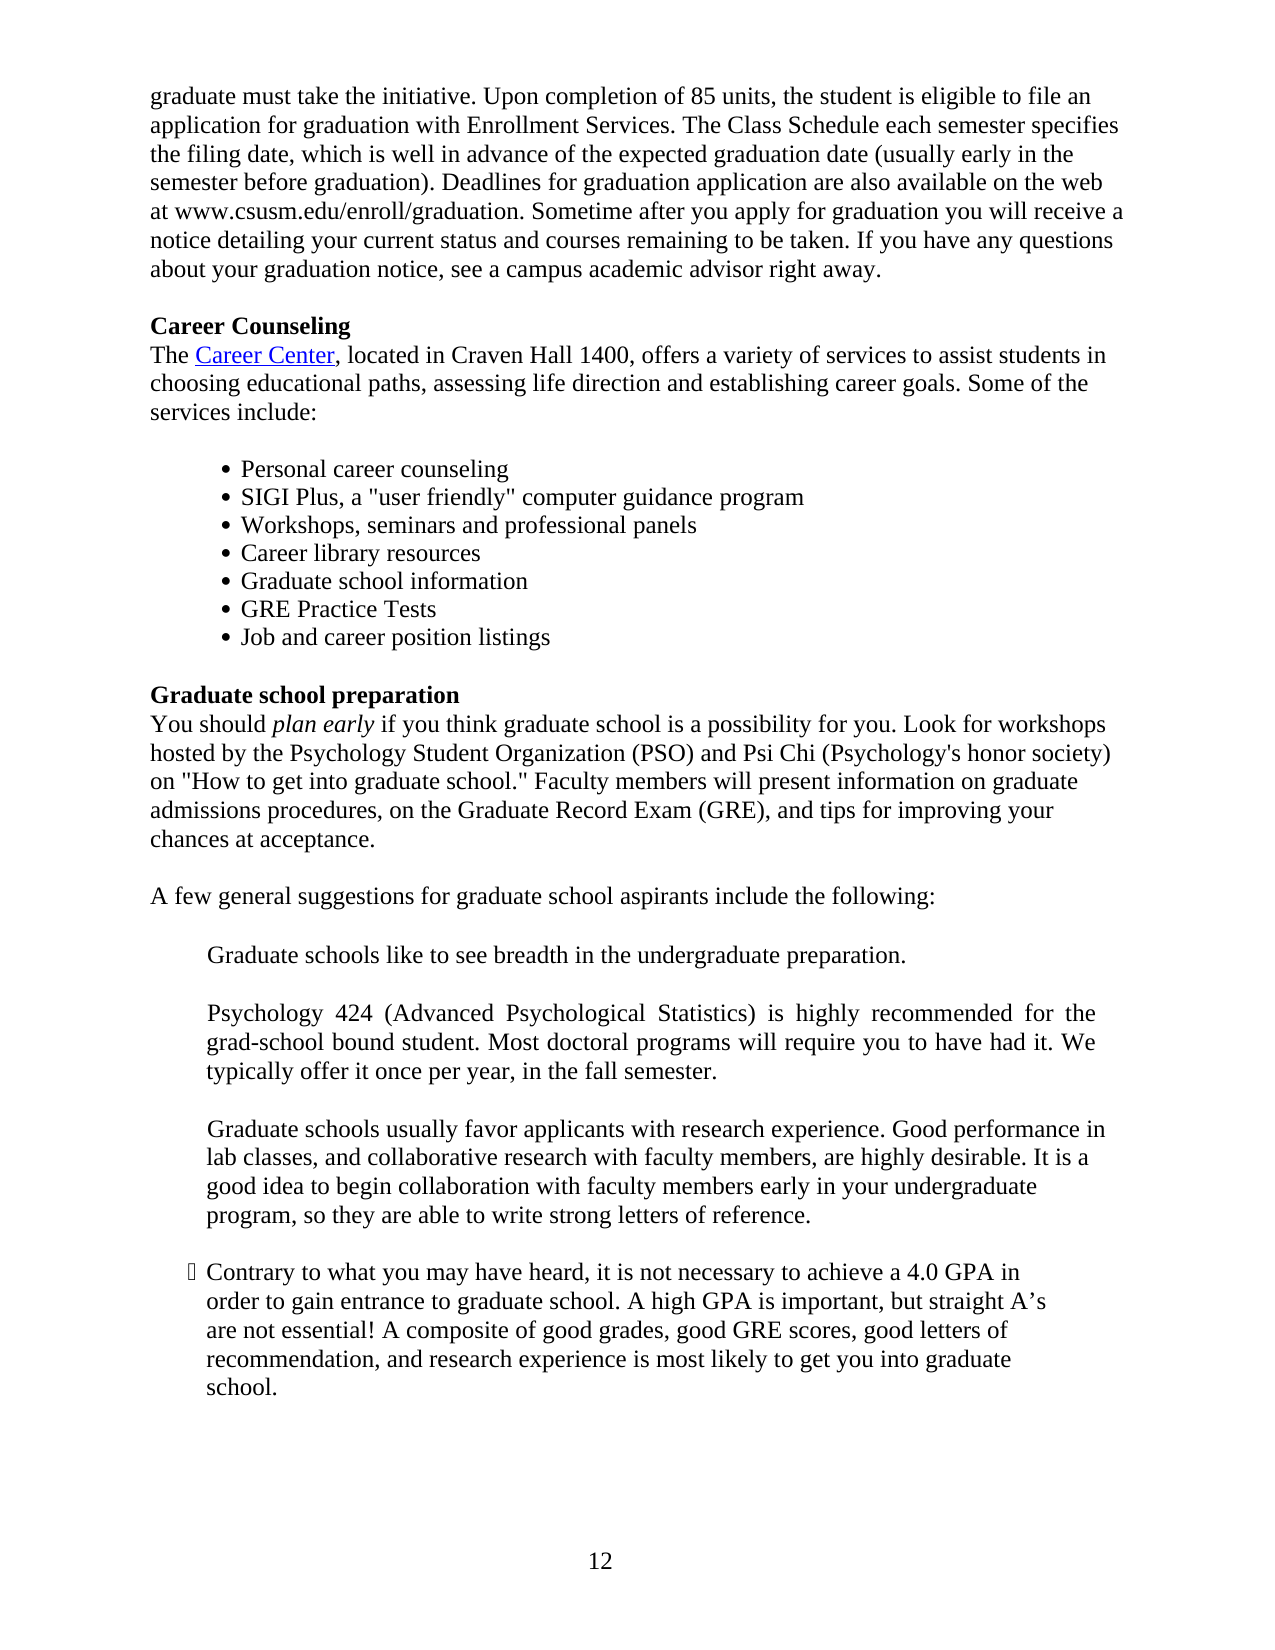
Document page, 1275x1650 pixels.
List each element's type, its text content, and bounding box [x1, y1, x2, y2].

list Personal career counseling [222, 455, 1185, 483]
text Graduate schools like to see breadth in the undergraduate preparation. [187, 940, 1185, 969]
subtitle Graduate school preparation [150, 680, 1185, 709]
list Job and career position listings [222, 623, 1185, 651]
text You should plan early if you think graduate school is a possibility for you. Look for workshops hosted by the Psychology Student Organization (PSO) and Psi Chi (Psychology's honor society) on "How to get into graduate school." Faculty members will present information on graduate admissions procedures, on the Graduate Record Exam (GRE), and tips for improving your chances at acceptance. [150, 709, 1130, 853]
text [150, 81, 1123, 282]
list Contrary to what you may have heard, it is not necessary to achieve a 4.0 GPA in order to gain entrance to graduate school. A high GPA is important, but straight A’s are not essential! A composite of good grades, good GRE scores, good letters of recommendation, and research experience is most likely to get you into graduate school. [187, 1257, 1072, 1401]
subtitle Career Counseling [150, 311, 1185, 340]
text A few general suggestions for graduate school aspirants include the following: [150, 881, 1185, 910]
text Graduate schools usually favor applicants with research experience. Good performance in lab classes, and collaborative research with faculty members, are highly desirable. It is a good idea to begin collaboration with faculty members early in your undergraduate program, so they are able to write strong letters of reference. [187, 1114, 1112, 1229]
list Graduate school information [222, 567, 1185, 595]
list Workshops, seminars and professional panels [222, 511, 1185, 539]
list SIGI Plus, a "user friendly" computer guidance program [222, 483, 1185, 511]
list GRE Practice Tests [222, 595, 1185, 623]
text Psychology 424 (Advanced Psychological Statistics) is highly recommended for the grad-school bound student. Most doctoral programs will require you to have had it. We typically offer it once per year, in the fall semester. [187, 998, 1097, 1085]
text The Career Center, located in Craven Hall 1400, offers a variety of services to assist students in choosing educational paths, assessing life direction and establishing career goals. Some of the services include: [150, 340, 1109, 426]
list Career library resources [222, 539, 1185, 567]
